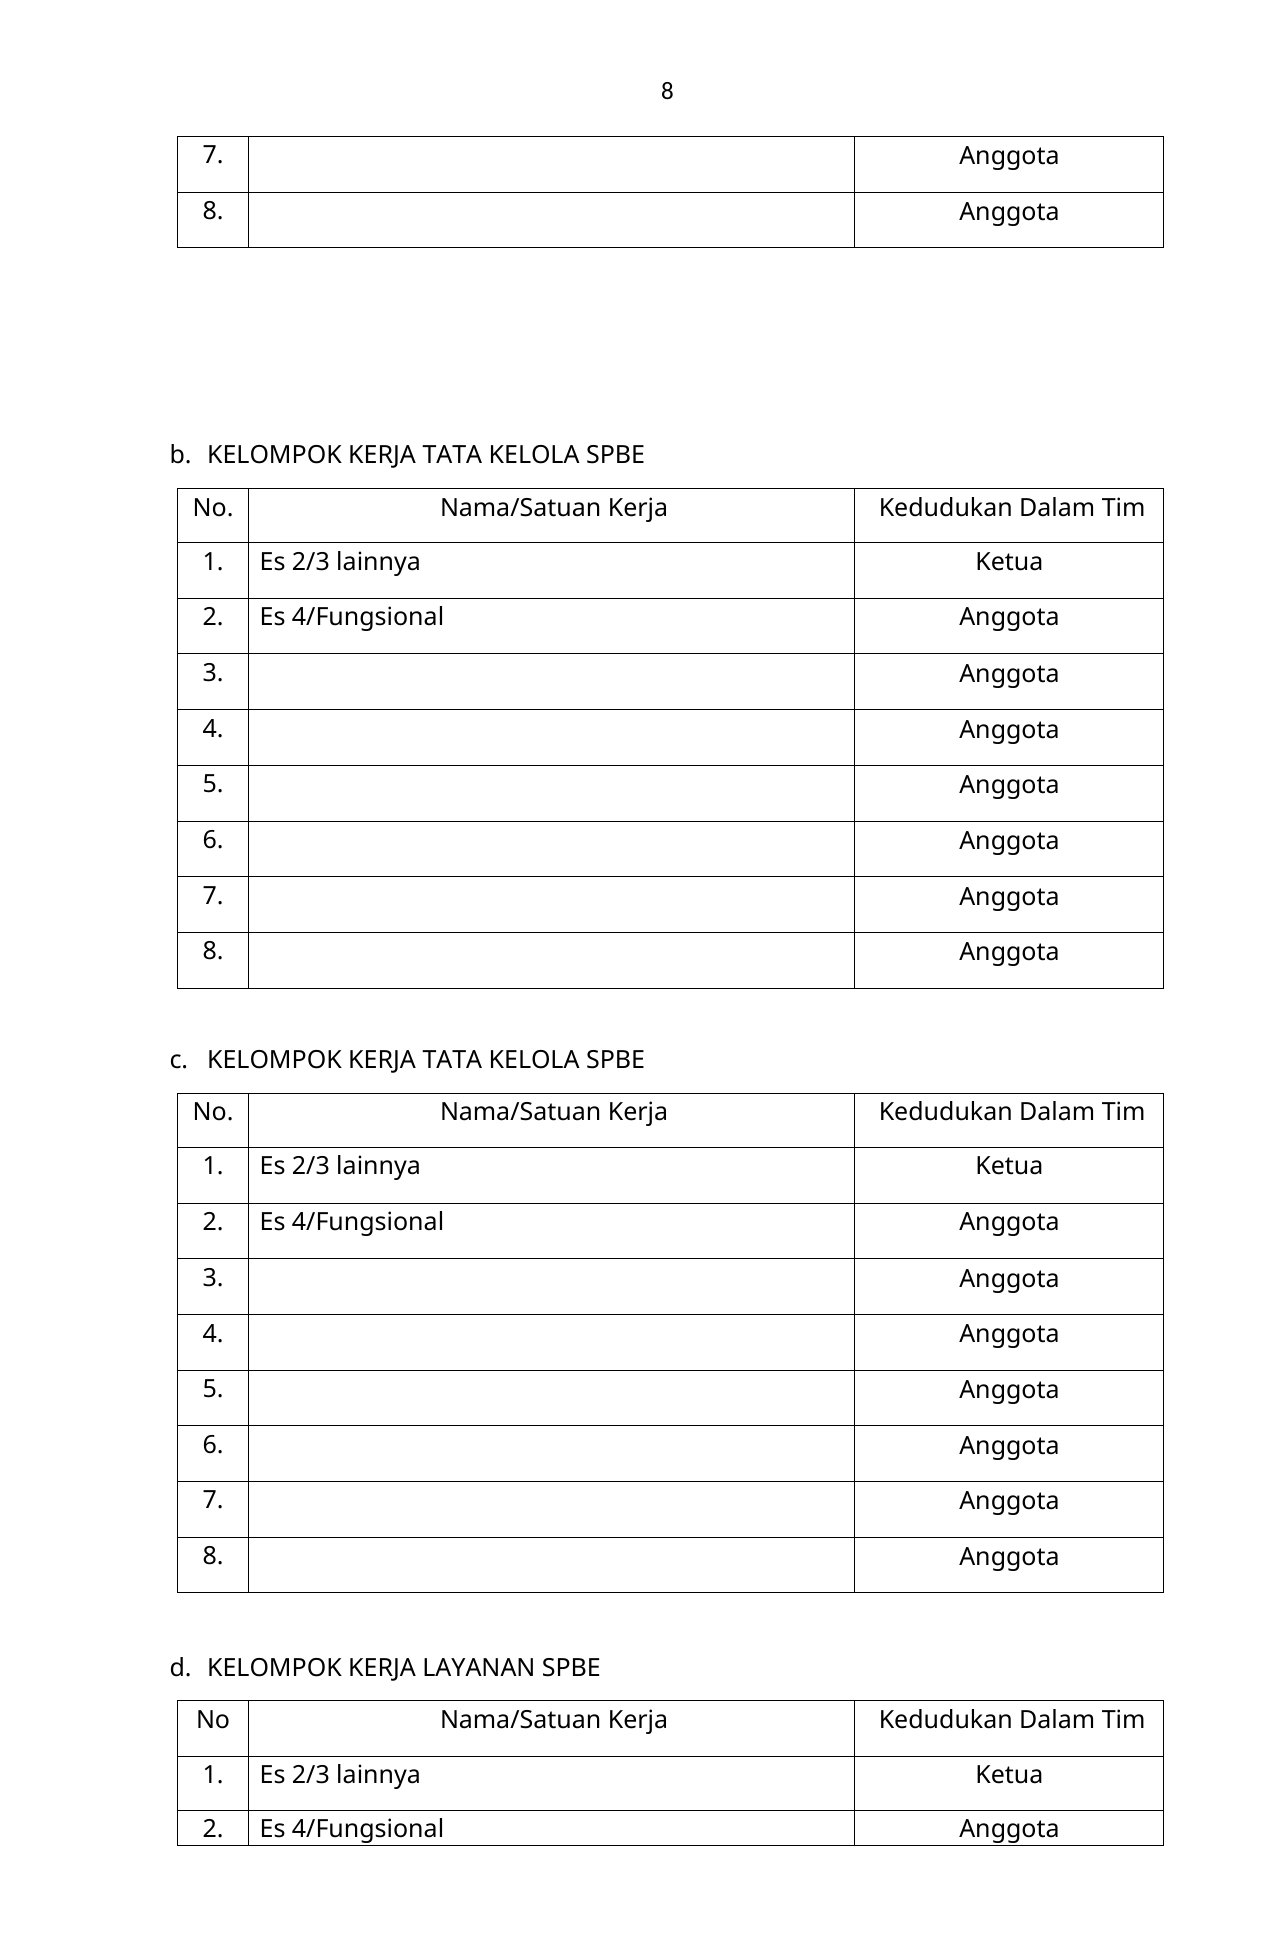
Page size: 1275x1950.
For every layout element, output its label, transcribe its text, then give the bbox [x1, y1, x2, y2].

table_cell 8. [178, 933, 248, 987]
table_cell 2. [178, 1811, 248, 1845]
table_cell Ketua [855, 543, 1163, 598]
table_cell Anggota [855, 1426, 1163, 1481]
table_cell Es 4/Fungsional [249, 1204, 854, 1258]
table_cell Anggota [855, 137, 1163, 192]
table_header Nama/Satuan Kerja [249, 1094, 854, 1147]
table_cell 5. [178, 1371, 248, 1425]
table_cell Anggota [855, 599, 1163, 653]
table_cell Anggota [855, 1315, 1163, 1370]
table_cell Anggota [855, 654, 1163, 709]
table_cell 8. [178, 193, 248, 247]
table_cell Anggota [855, 710, 1163, 765]
table_cell [249, 766, 854, 821]
table_cell 1. [178, 1148, 248, 1202]
table_cell 2. [178, 1204, 248, 1258]
table_cell Anggota [855, 877, 1163, 932]
table_cell [249, 1259, 854, 1314]
table_cell [249, 1482, 854, 1537]
table_header No. [178, 1094, 248, 1147]
table_cell Anggota [855, 1204, 1163, 1258]
table_cell Es 2/3 lainnya [249, 1148, 854, 1202]
table_cell [249, 1426, 854, 1481]
table_cell 3. [178, 1259, 248, 1314]
table_cell [249, 1538, 854, 1592]
table_cell [249, 654, 854, 709]
table_cell 7. [178, 877, 248, 932]
table_cell Anggota [855, 1259, 1163, 1314]
list KELOMPOK KERJA TATA KELOLA SPBE [169, 437, 1157, 471]
table_header No [178, 1701, 248, 1756]
table_cell Anggota [855, 1811, 1163, 1845]
table_cell 2. [178, 599, 248, 653]
table_header Kedudukan Dalam Tim [855, 1094, 1163, 1147]
table_cell Es 4/Fungsional [249, 1811, 854, 1845]
table_cell 4. [178, 1315, 248, 1370]
table_cell [249, 1315, 854, 1370]
table_cell Ketua [855, 1148, 1163, 1202]
table_header Nama/Satuan Kerja [249, 1701, 854, 1756]
table_cell [249, 193, 854, 247]
table_cell 5. [178, 766, 248, 821]
table_cell Ketua [855, 1757, 1163, 1810]
table_cell Anggota [855, 193, 1163, 247]
table_header Kedudukan Dalam Tim [855, 1701, 1163, 1756]
table_cell 1. [178, 543, 248, 598]
table_header Kedudukan Dalam Tim [855, 489, 1163, 542]
table_cell 7. [178, 1482, 248, 1537]
table_cell [249, 822, 854, 876]
table_cell Es 2/3 lainnya [249, 543, 854, 598]
table_cell Anggota [855, 1482, 1163, 1537]
table_cell Anggota [855, 766, 1163, 821]
table_cell 3. [178, 654, 248, 709]
table_cell [249, 710, 854, 765]
table_header Nama/Satuan Kerja [249, 489, 854, 542]
table_cell [249, 877, 854, 932]
table_cell 1. [178, 1757, 248, 1810]
table_cell [249, 137, 854, 192]
table_cell 8. [178, 1538, 248, 1592]
list KELOMPOK KERJA LAYANAN SPBE [169, 1649, 1157, 1683]
table_cell Es 2/3 lainnya [249, 1757, 854, 1810]
table_cell 6. [178, 1426, 248, 1481]
table_cell 4. [178, 710, 248, 765]
table_cell Es 4/Fungsional [249, 599, 854, 653]
table_cell Anggota [855, 1538, 1163, 1592]
table_cell [249, 933, 854, 987]
table_cell [249, 1371, 854, 1425]
table_cell Anggota [855, 933, 1163, 987]
list KELOMPOK KERJA TATA KELOLA SPBE [169, 1042, 1157, 1076]
table_cell 6. [178, 822, 248, 876]
table_cell 7. [178, 137, 248, 192]
table_cell Anggota [855, 822, 1163, 876]
table_header No. [178, 489, 248, 542]
table_cell Anggota [855, 1371, 1163, 1425]
